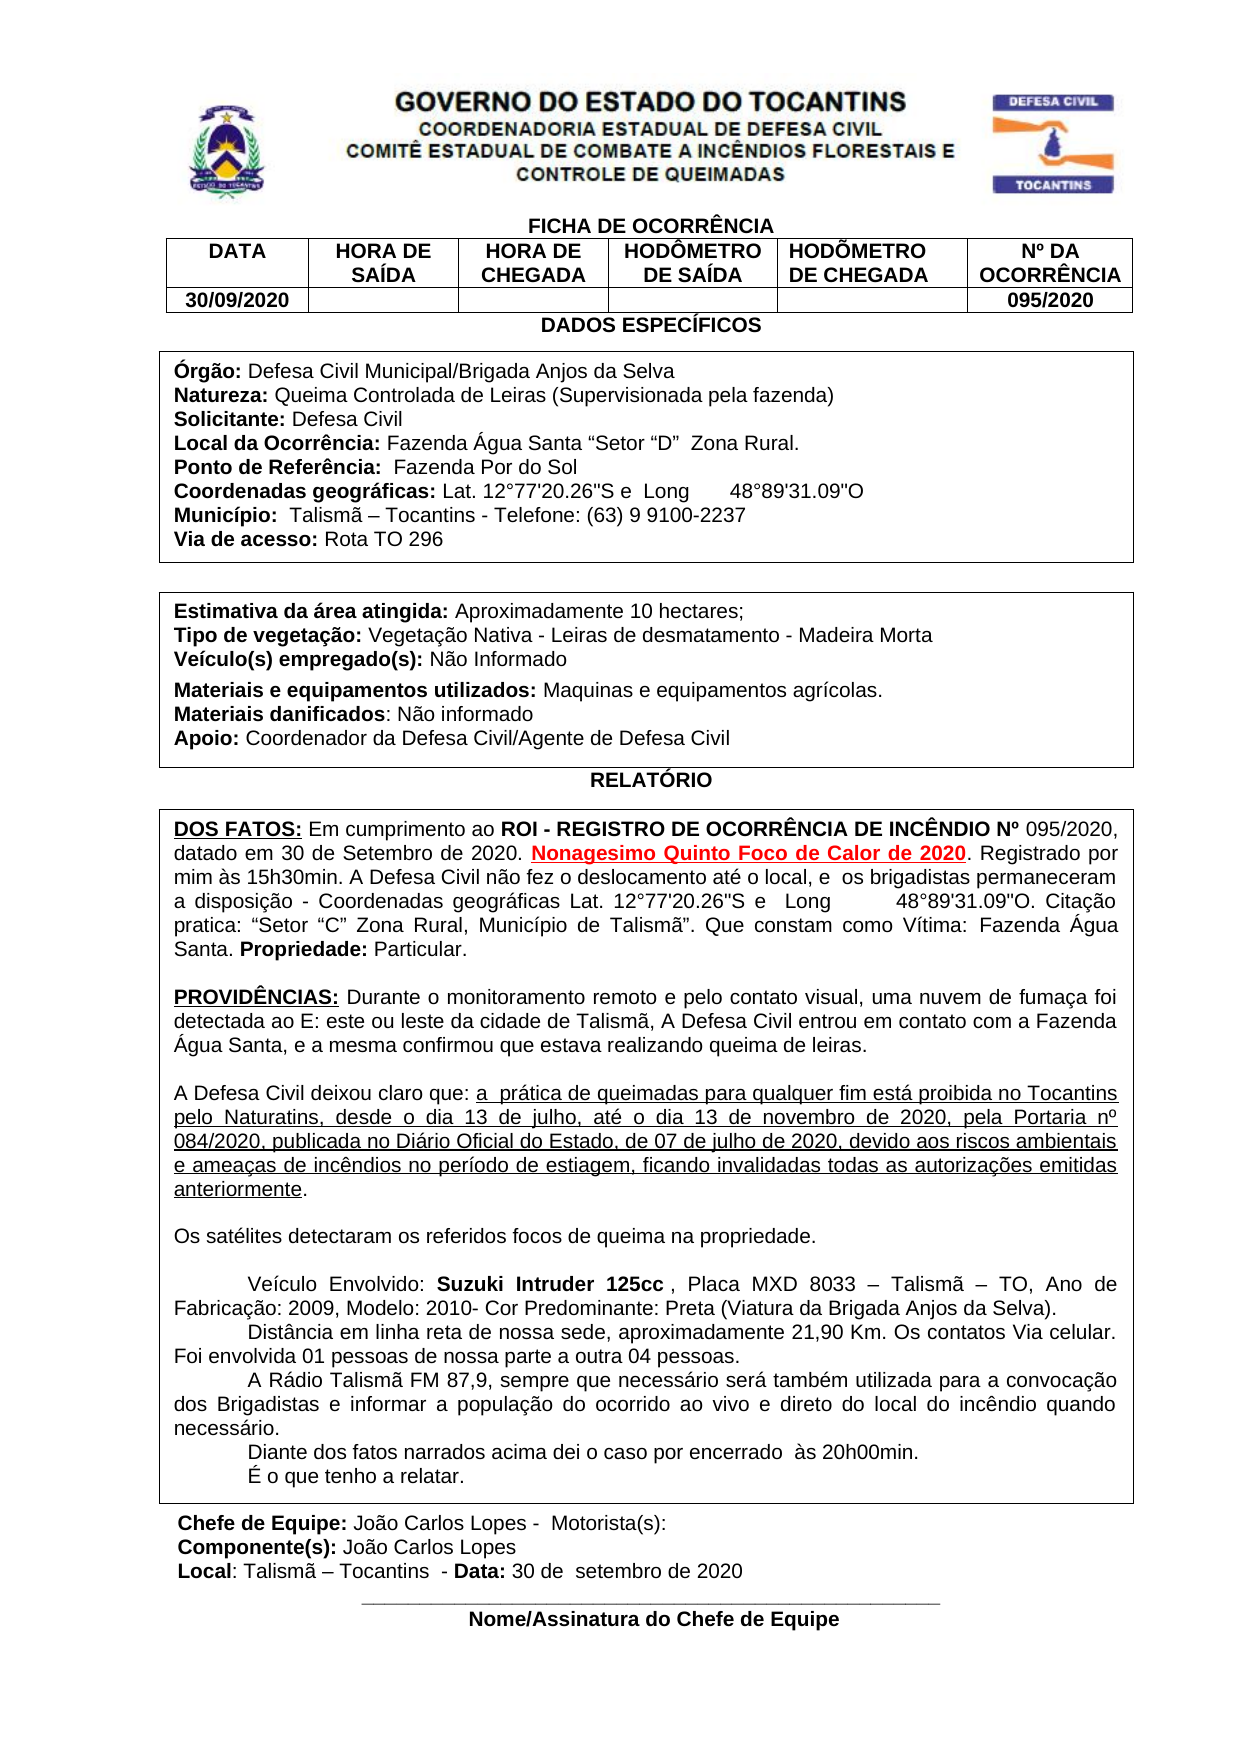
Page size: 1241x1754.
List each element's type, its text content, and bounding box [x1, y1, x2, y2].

text Local: Talismã – Tocantins - Data: 30 de setembro de 2020 [177, 1559, 1125, 1583]
text DADOS ESPECÍFICOS [177, 313, 1125, 337]
table_header HORA DE CHEGADA [459, 239, 608, 287]
text __________________________________________________ [177, 1583, 1125, 1607]
text Nome/Assinatura do Chefe de Equipe [177, 1607, 1125, 1631]
table_cell [459, 288, 608, 312]
table_cell [609, 288, 777, 312]
table_header HORA DE SAÍDA [309, 239, 458, 287]
table_header HODÔMETRO DE SAÍDA [609, 239, 777, 287]
table_header DATA [167, 239, 308, 287]
text Chefe de Equipe: João Carlos Lopes - Motorista(s): [177, 1511, 1125, 1535]
text RELATÓRIO [177, 768, 1125, 792]
picture [177, 73, 1125, 214]
table_cell [778, 288, 967, 312]
table_header Nº DA OCORRÊNCIA [968, 239, 1132, 287]
table_cell [309, 288, 458, 312]
table_cell 30/09/2020 [167, 288, 308, 312]
table_cell 095/2020 [968, 288, 1132, 312]
text FICHA DE OCORRÊNCIA [177, 214, 1125, 238]
table_header HODÕMETRO DE CHEGADA [778, 239, 967, 287]
text Componente(s): João Carlos Lopes [177, 1535, 1125, 1559]
